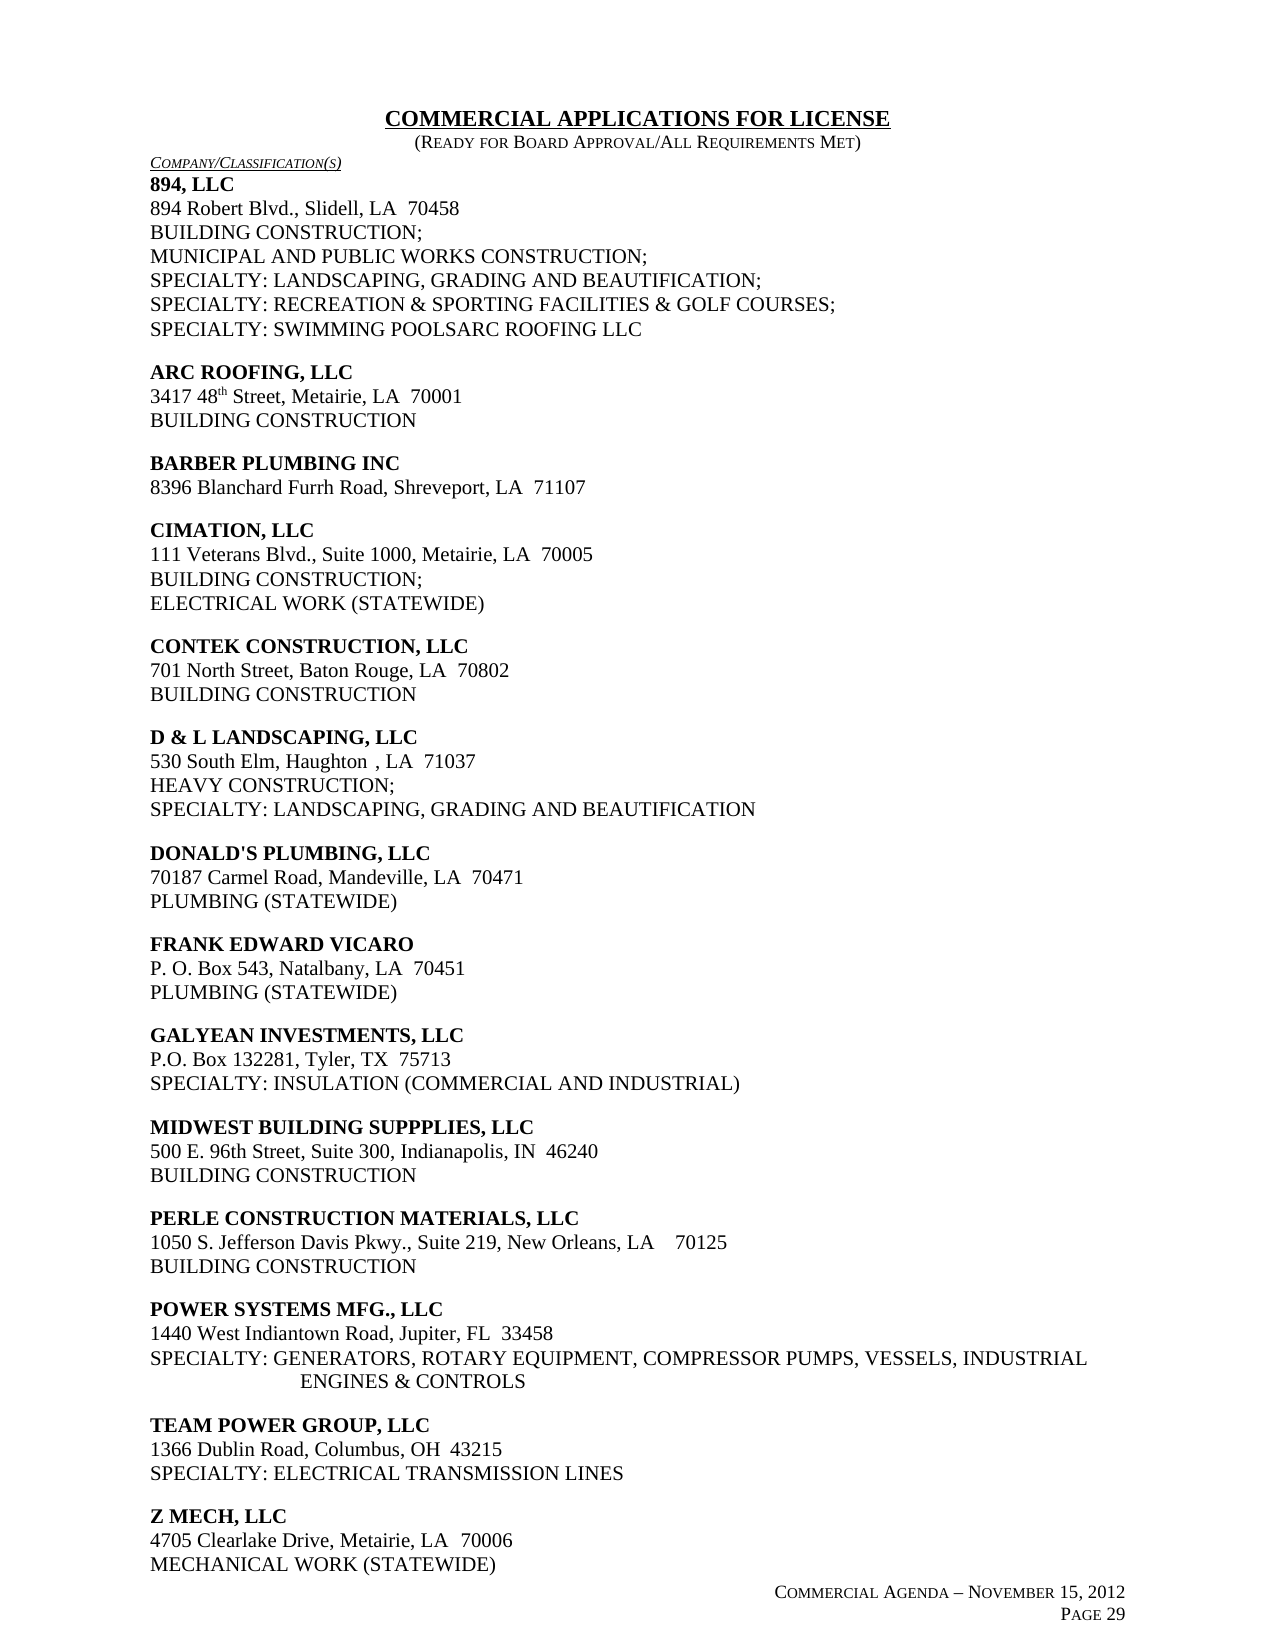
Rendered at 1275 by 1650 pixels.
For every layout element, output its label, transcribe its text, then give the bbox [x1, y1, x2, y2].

text SPECIALTY: LANDSCAPING, GRADING AND BEAUTIFICATION; [150, 268, 1125, 292]
text HEAVY CONSTRUCTION; [150, 773, 1125, 797]
text FRANK EDWARD VICARO [150, 932, 1125, 956]
text BARBER PLUMBING INC [150, 451, 1125, 475]
text PLUMBING (STATEWIDE) [150, 980, 1125, 1004]
text BUILDING CONSTRUCTION [150, 682, 1125, 706]
text BUILDING CONSTRUCTION [150, 408, 1125, 432]
text BUILDING CONSTRUCTION [150, 1163, 1125, 1187]
text Company/Classification(s) [150, 153, 1125, 172]
text 1366 Dublin Road, Columbus, OH 43215 [150, 1437, 1125, 1461]
text Z MECH, LLC [150, 1504, 1125, 1528]
text P.O. Box 132281, Tyler, TX 75713 [150, 1047, 1125, 1071]
text 1440 West Indiantown Road, Jupiter, FL 33458 [150, 1321, 1125, 1345]
text P. O. Box 543, Natalbany, LA 70451 [150, 956, 1125, 980]
text MUNICIPAL AND PUBLIC WORKS CONSTRUCTION; [150, 244, 1125, 268]
text 1050 S. Jefferson Davis Pkwy., Suite 219, New Orleans, LA 70125 [150, 1230, 1125, 1254]
text 894, LLC [150, 172, 1125, 196]
text POWER SYSTEMS MFG., LLC [150, 1297, 1125, 1321]
text 111 Veterans Blvd., Suite 1000, Metairie, LA 70005 [150, 542, 1125, 566]
text SPECIALTY: SWIMMING POOLSARC ROOFING LLC [150, 316, 1125, 341]
text TEAM POWER GROUP, LLC [150, 1413, 1125, 1437]
text 500 E. 96th Street, Suite 300, Indianapolis, IN 46240 [150, 1139, 1125, 1163]
text ELECTRICAL WORK (STATEWIDE) [150, 591, 1125, 614]
text 4705 Clearlake Drive, Metairie, LA 70006 [150, 1528, 1125, 1552]
text SPECIALTY: RECREATION & SPORTING FACILITIES & GOLF COURSES; [150, 292, 1125, 316]
text COMMERCIAL APPLICATIONS FOR LICENSE [150, 105, 1125, 131]
text DONALD'S PLUMBING, LLC [150, 841, 1125, 864]
text D & L LANDSCAPING, LLC [150, 725, 1125, 749]
text GALYEAN INVESTMENTS, LLC [150, 1023, 1125, 1047]
text SPECIALTY: GENERATORS, ROTARY EQUIPMENT, COMPRESSOR PUMPS, VESSELS, INDUSTRIAL ENGINES & CONTROLS [150, 1345, 1125, 1393]
text BUILDING CONSTRUCTION [150, 1254, 1125, 1278]
text BUILDING CONSTRUCTION; [150, 220, 1125, 244]
text 3417 48th Street, Metairie, LA 70001 [150, 384, 1125, 408]
text 894 Robert Blvd., Slidell, LA 70458 [150, 196, 1125, 220]
text SPECIALTY: ELECTRICAL TRANSMISSION LINES [150, 1461, 1125, 1485]
text SPECIALTY: INSULATION (COMMERCIAL AND INDUSTRIAL) [150, 1071, 1125, 1095]
text 701 North Street, Baton Rouge, LA 70802 [150, 658, 1125, 682]
text ARC ROOFING, LLC [150, 360, 1125, 384]
text BUILDING CONSTRUCTION; [150, 566, 1125, 591]
text CONTEK CONSTRUCTION, LLC [150, 634, 1125, 658]
text CIMATION, LLC [150, 518, 1125, 542]
text 530 South Elm, Haughton , LA 71037 [150, 749, 1125, 773]
text 70187 Carmel Road, Mandeville, LA 70471 [150, 864, 1125, 889]
text PLUMBING (STATEWIDE) [150, 889, 1125, 913]
text MECHANICAL WORK (STATEWIDE) [150, 1552, 1125, 1576]
text (Ready for Board Approval/All Requirements Met) [150, 131, 1125, 153]
text SPECIALTY: LANDSCAPING, GRADING AND BEAUTIFICATION [150, 797, 1125, 821]
text 8396 Blanchard Furrh Road, Shreveport, LA 71107 [150, 475, 1125, 499]
text MIDWEST BUILDING SUPPPLIES, LLC [150, 1114, 1125, 1139]
text PERLE CONSTRUCTION MATERIALS, LLC [150, 1206, 1125, 1230]
